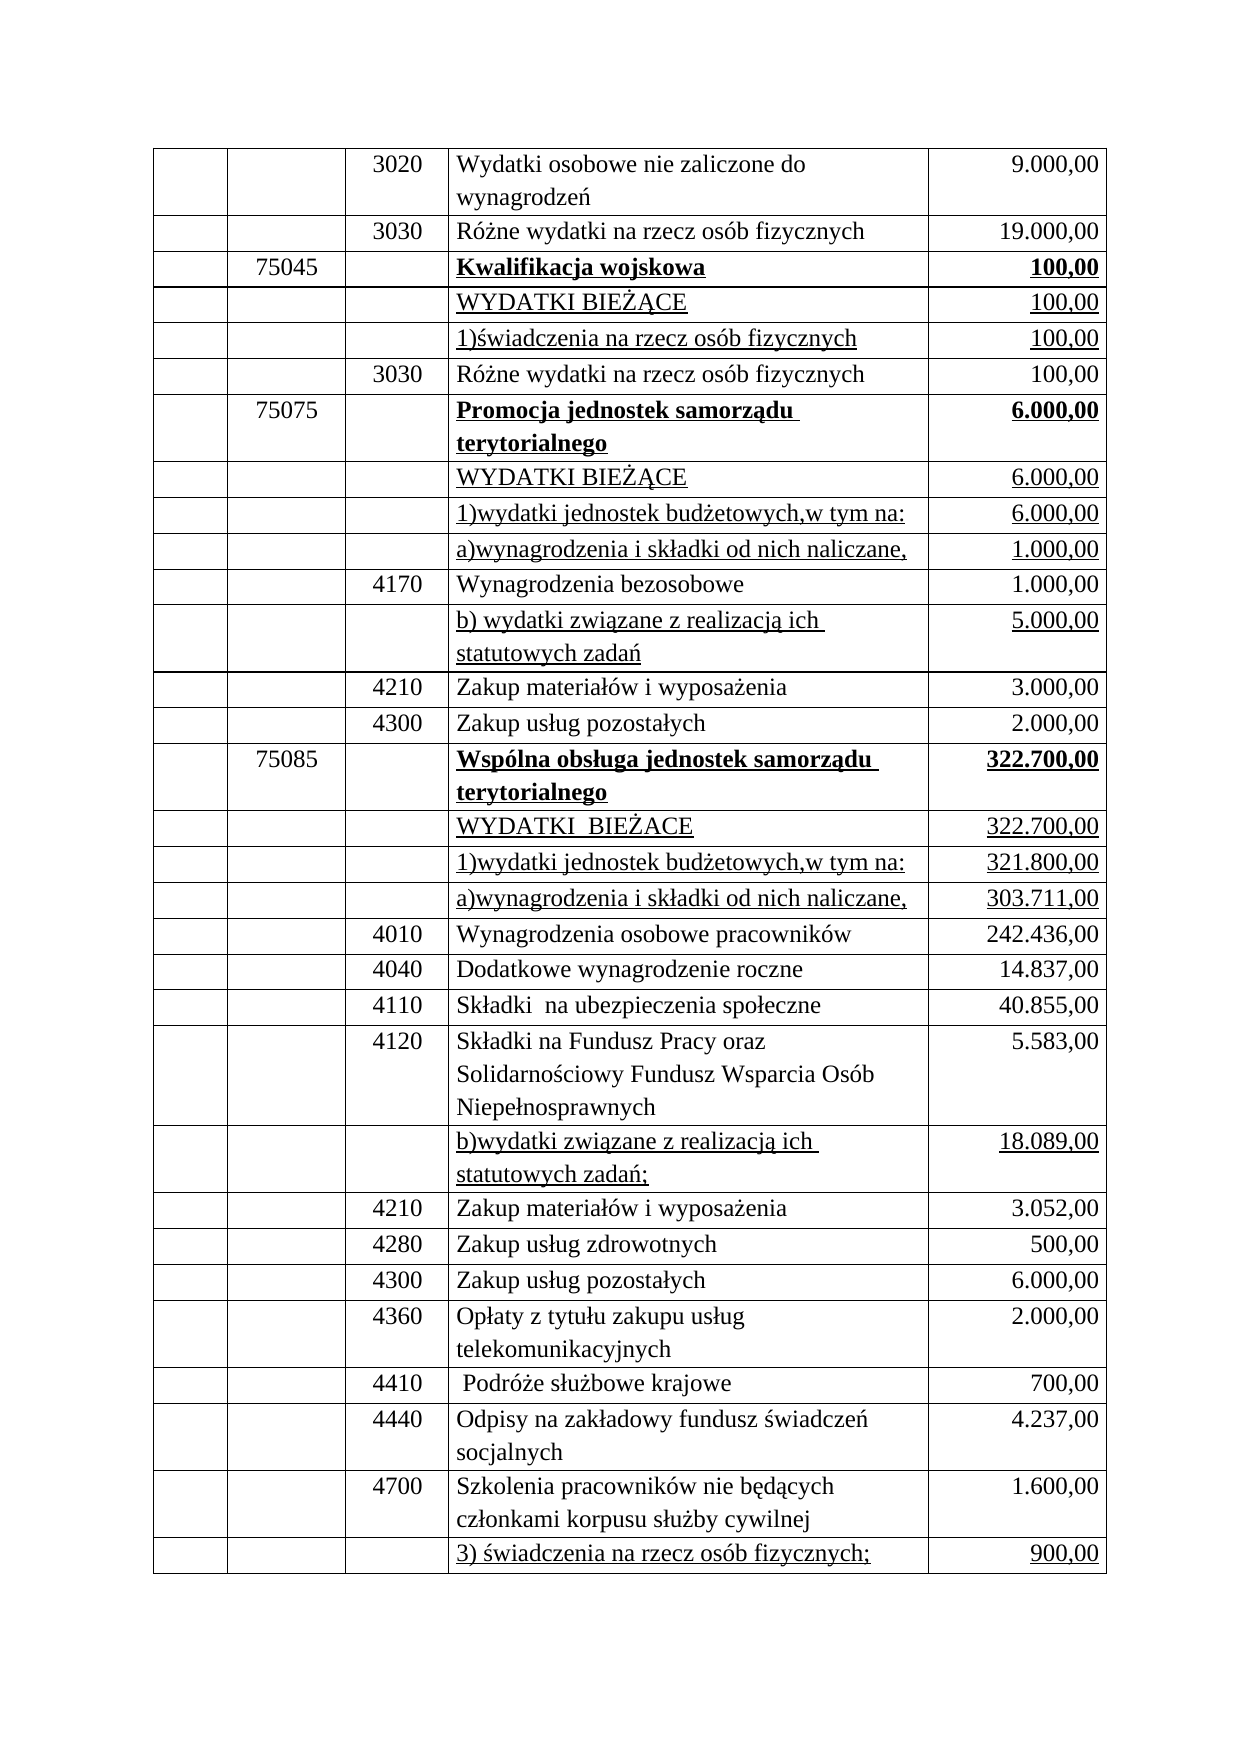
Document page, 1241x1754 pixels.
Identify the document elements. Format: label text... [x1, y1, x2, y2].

table_cell 40.855,00 [929, 990, 1106, 1025]
table_cell 100,00 [929, 323, 1106, 358]
table_cell [346, 323, 448, 358]
table_cell [228, 1126, 345, 1192]
table_cell 9.000,00 [929, 149, 1106, 215]
table_cell 6.000,00 [929, 462, 1106, 497]
table_cell [346, 883, 448, 918]
table_cell [154, 1538, 227, 1573]
table_cell 500,00 [929, 1229, 1106, 1264]
table_cell a)wynagrodzenia i składki od nich naliczane, [449, 883, 928, 918]
table_cell 4360 [346, 1301, 448, 1367]
table_cell [228, 1301, 345, 1367]
table_cell Zakup materiałów i wyposażenia [449, 673, 928, 707]
table_cell [154, 498, 227, 533]
table_cell [228, 288, 345, 322]
table_cell [228, 990, 345, 1025]
table_cell Dodatkowe wynagrodzenie roczne [449, 955, 928, 989]
table_cell 4210 [346, 1193, 448, 1228]
table_cell WYDATKI BIEŻACE [449, 811, 928, 846]
table_cell 6.000,00 [929, 1265, 1106, 1300]
table_cell 4210 [346, 673, 448, 707]
table_cell Szkolenia pracowników nie będących członkami korpusu służby cywilnej [449, 1471, 928, 1537]
table_cell [154, 1404, 227, 1470]
table_cell [154, 955, 227, 989]
table_cell Podróże służbowe krajowe [449, 1368, 928, 1403]
table_cell Składki na Fundusz Pracy oraz Solidarnościowy Fundusz Wsparcia Osób Niepełnosprawnych [449, 1026, 928, 1125]
table_cell 1.000,00 [929, 534, 1106, 568]
table_cell [228, 1265, 345, 1300]
table_cell [154, 395, 227, 461]
table_cell 900,00 [929, 1538, 1106, 1573]
table_cell Różne wydatki na rzecz osób fizycznych [449, 216, 928, 251]
table_cell 700,00 [929, 1368, 1106, 1403]
table_cell 321.800,00 [929, 847, 1106, 882]
table_cell [154, 570, 227, 604]
table_cell [228, 1538, 345, 1573]
table_cell [346, 395, 448, 461]
table_cell [228, 1026, 345, 1125]
table_cell [154, 708, 227, 743]
table_cell 75075 [228, 395, 345, 461]
table_cell [228, 323, 345, 358]
table_cell 1)świadczenia na rzecz osób fizycznych [449, 323, 928, 358]
table_cell 1)wydatki jednostek budżetowych,w tym na: [449, 847, 928, 882]
table_cell 1)wydatki jednostek budżetowych,w tym na: [449, 498, 928, 533]
table_cell [154, 1026, 227, 1125]
table_cell [154, 462, 227, 497]
table_cell 1.000,00 [929, 570, 1106, 604]
table_cell [346, 1126, 448, 1192]
table_cell 4170 [346, 570, 448, 604]
table_cell [154, 883, 227, 918]
table_cell [154, 919, 227, 953]
table_cell 4440 [346, 1404, 448, 1470]
table_cell 4.237,00 [929, 1404, 1106, 1470]
table_cell 100,00 [929, 288, 1106, 322]
table_cell 75085 [228, 744, 345, 810]
table_cell [228, 811, 345, 846]
table_cell 100,00 [929, 359, 1106, 394]
table_cell [228, 1229, 345, 1264]
table_cell [346, 744, 448, 810]
table_cell Różne wydatki na rzecz osób fizycznych [449, 359, 928, 394]
table_cell [228, 1471, 345, 1537]
table_cell 3030 [346, 216, 448, 251]
table_cell [154, 1193, 227, 1228]
table_cell [228, 605, 345, 671]
table_cell 4410 [346, 1368, 448, 1403]
table_cell 4280 [346, 1229, 448, 1264]
table_cell 14.837,00 [929, 955, 1106, 989]
table_cell 3) świadczenia na rzecz osób fizycznych; [449, 1538, 928, 1573]
table_cell [154, 605, 227, 671]
table_cell Promocja jednostek samorządu terytorialnego [449, 395, 928, 461]
table_cell a)wynagrodzenia i składki od nich naliczane, [449, 534, 928, 568]
table_cell [228, 1193, 345, 1228]
table_cell 242.436,00 [929, 919, 1106, 953]
table_cell [228, 955, 345, 989]
table_cell Wynagrodzenia osobowe pracowników [449, 919, 928, 953]
table_cell [228, 359, 345, 394]
table_cell 322.700,00 [929, 744, 1106, 810]
table_cell Wynagrodzenia bezosobowe [449, 570, 928, 604]
table_cell 75045 [228, 252, 345, 286]
table_cell [228, 1368, 345, 1403]
table_cell 1.600,00 [929, 1471, 1106, 1537]
table_cell 3030 [346, 359, 448, 394]
table_cell [154, 811, 227, 846]
table_cell [154, 673, 227, 707]
table_cell 4700 [346, 1471, 448, 1537]
table_cell [228, 570, 345, 604]
table_cell 6.000,00 [929, 498, 1106, 533]
table_cell [346, 811, 448, 846]
table_cell Wydatki osobowe nie zaliczone do wynagrodzeń [449, 149, 928, 215]
table_cell 4120 [346, 1026, 448, 1125]
table_cell Składki na ubezpieczenia społeczne [449, 990, 928, 1025]
table_cell Zakup usług pozostałych [449, 708, 928, 743]
table_cell 4010 [346, 919, 448, 953]
table_cell 19.000,00 [929, 216, 1106, 251]
table_cell [154, 744, 227, 810]
table_cell Odpisy na zakładowy fundusz świadczeń socjalnych [449, 1404, 928, 1470]
table_cell [228, 216, 345, 251]
table_cell [228, 883, 345, 918]
table_cell Opłaty z tytułu zakupu usług telekomunikacyjnych [449, 1301, 928, 1367]
table_cell [346, 605, 448, 671]
table_cell 2.000,00 [929, 1301, 1106, 1367]
table_cell Zakup usług zdrowotnych [449, 1229, 928, 1264]
table_cell [228, 919, 345, 953]
table_cell [346, 847, 448, 882]
table_cell 322.700,00 [929, 811, 1106, 846]
table_cell 4300 [346, 708, 448, 743]
table_cell [228, 673, 345, 707]
table_cell Zakup materiałów i wyposażenia [449, 1193, 928, 1228]
table_cell 4110 [346, 990, 448, 1025]
table_cell [154, 1471, 227, 1537]
table_cell b)wydatki związane z realizacją ich statutowych zadań; [449, 1126, 928, 1192]
table_cell 5.000,00 [929, 605, 1106, 671]
table_cell [228, 708, 345, 743]
table_cell 3.000,00 [929, 673, 1106, 707]
table_cell [154, 1301, 227, 1367]
table_cell Kwalifikacja wojskowa [449, 252, 928, 286]
table_cell 4300 [346, 1265, 448, 1300]
table_cell [346, 288, 448, 322]
table_cell 303.711,00 [929, 883, 1106, 918]
table_cell [346, 462, 448, 497]
table_cell [228, 534, 345, 568]
table_cell [154, 149, 227, 215]
table_cell 6.000,00 [929, 395, 1106, 461]
table_cell WYDATKI BIEŻĄCE [449, 462, 928, 497]
table_cell [154, 847, 227, 882]
table_cell 18.089,00 [929, 1126, 1106, 1192]
table_cell 2.000,00 [929, 708, 1106, 743]
table_cell 4040 [346, 955, 448, 989]
table_cell Wspólna obsługa jednostek samorządu terytorialnego [449, 744, 928, 810]
table_cell 3.052,00 [929, 1193, 1106, 1228]
table_cell [154, 359, 227, 394]
table_cell b) wydatki związane z realizacją ich statutowych zadań [449, 605, 928, 671]
table_cell 100,00 [929, 252, 1106, 286]
table_cell [346, 1538, 448, 1573]
table_cell [154, 1229, 227, 1264]
table_cell [154, 1368, 227, 1403]
table_cell [154, 1126, 227, 1192]
table_cell [228, 498, 345, 533]
table_cell [228, 462, 345, 497]
table_cell WYDATKI BIEŻĄCE [449, 288, 928, 322]
table_cell [154, 990, 227, 1025]
table_cell [154, 1265, 227, 1300]
table_cell [154, 216, 227, 251]
table_cell Zakup usług pozostałych [449, 1265, 928, 1300]
table_cell [346, 252, 448, 286]
table_cell [346, 498, 448, 533]
table_cell 5.583,00 [929, 1026, 1106, 1125]
table_cell [154, 323, 227, 358]
table_cell [228, 1404, 345, 1470]
table_cell [154, 288, 227, 322]
table_cell [228, 149, 345, 215]
table_cell [154, 252, 227, 286]
table_cell [154, 534, 227, 568]
table_cell [228, 847, 345, 882]
table_cell [346, 534, 448, 568]
table_cell 3020 [346, 149, 448, 215]
